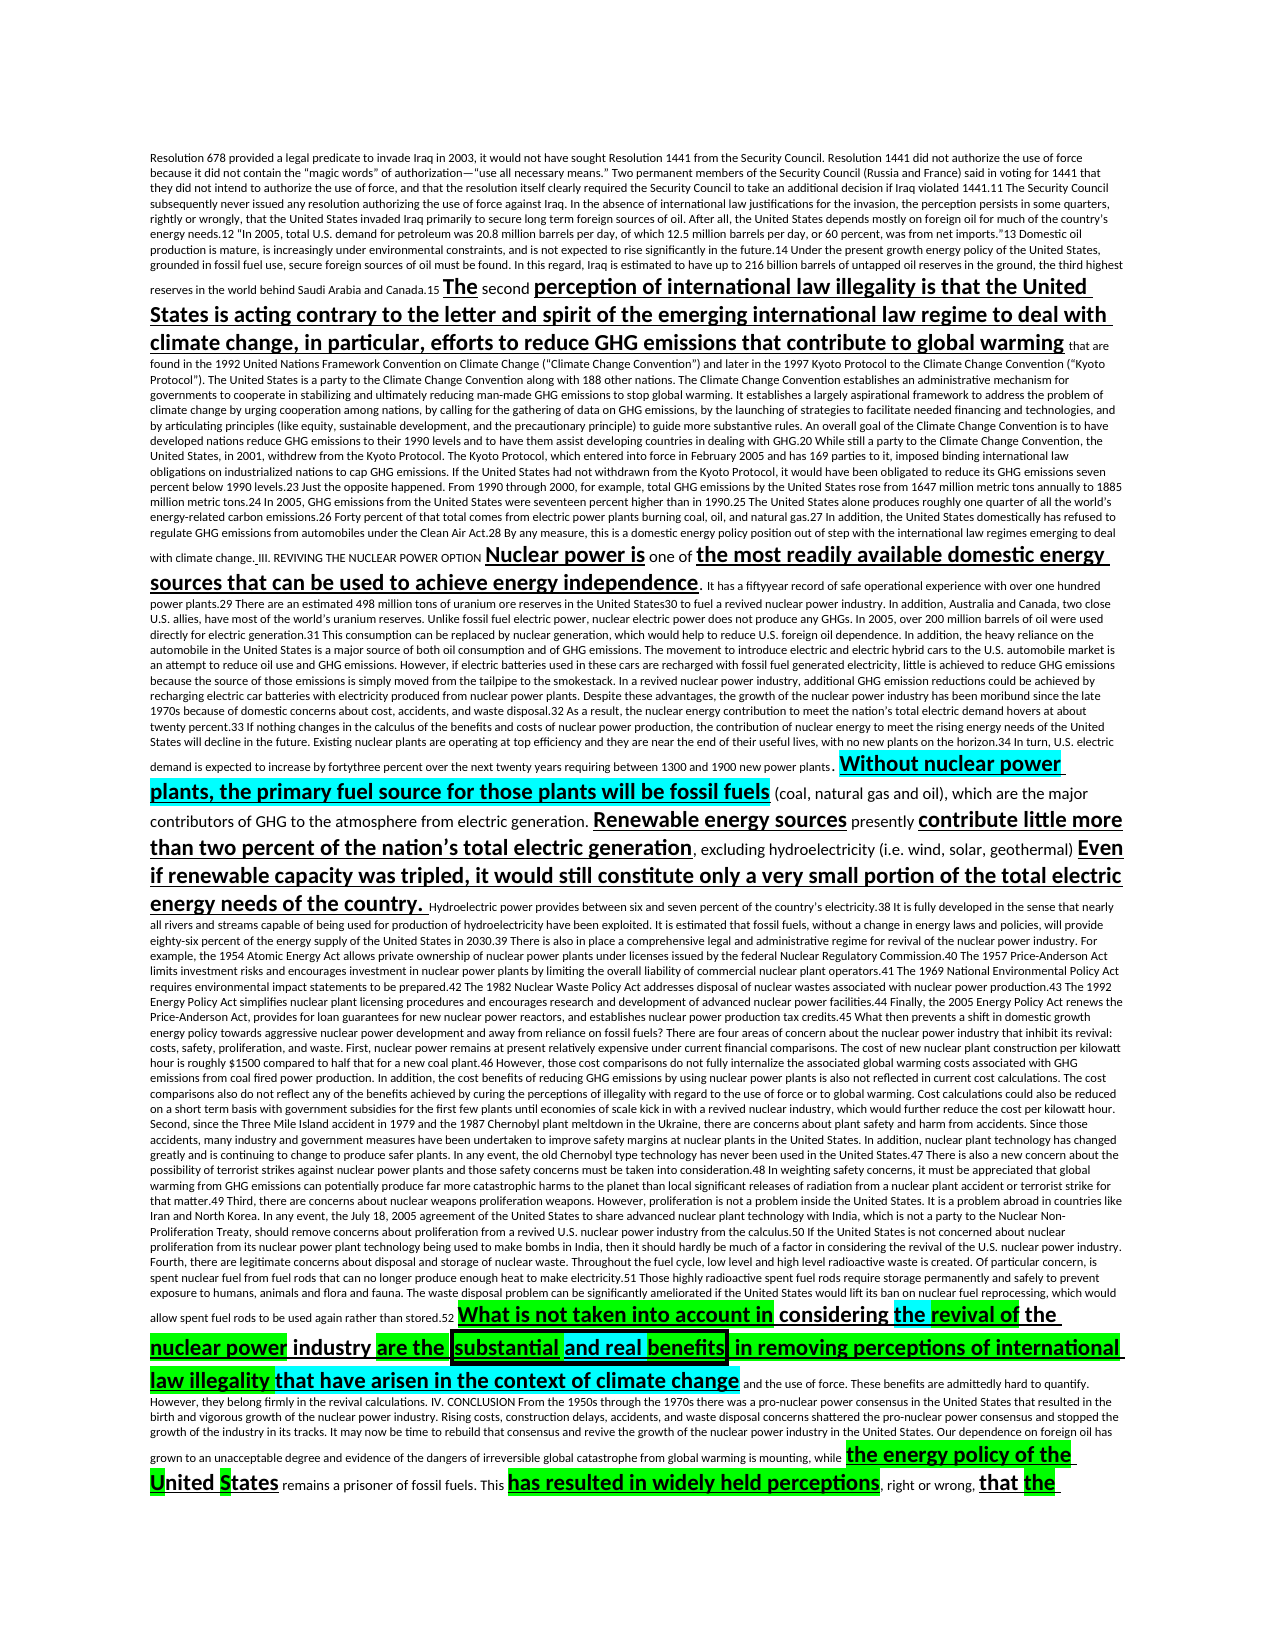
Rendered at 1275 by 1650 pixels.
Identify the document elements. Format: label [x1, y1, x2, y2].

text [150, 150, 1125, 1357]
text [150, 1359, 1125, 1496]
